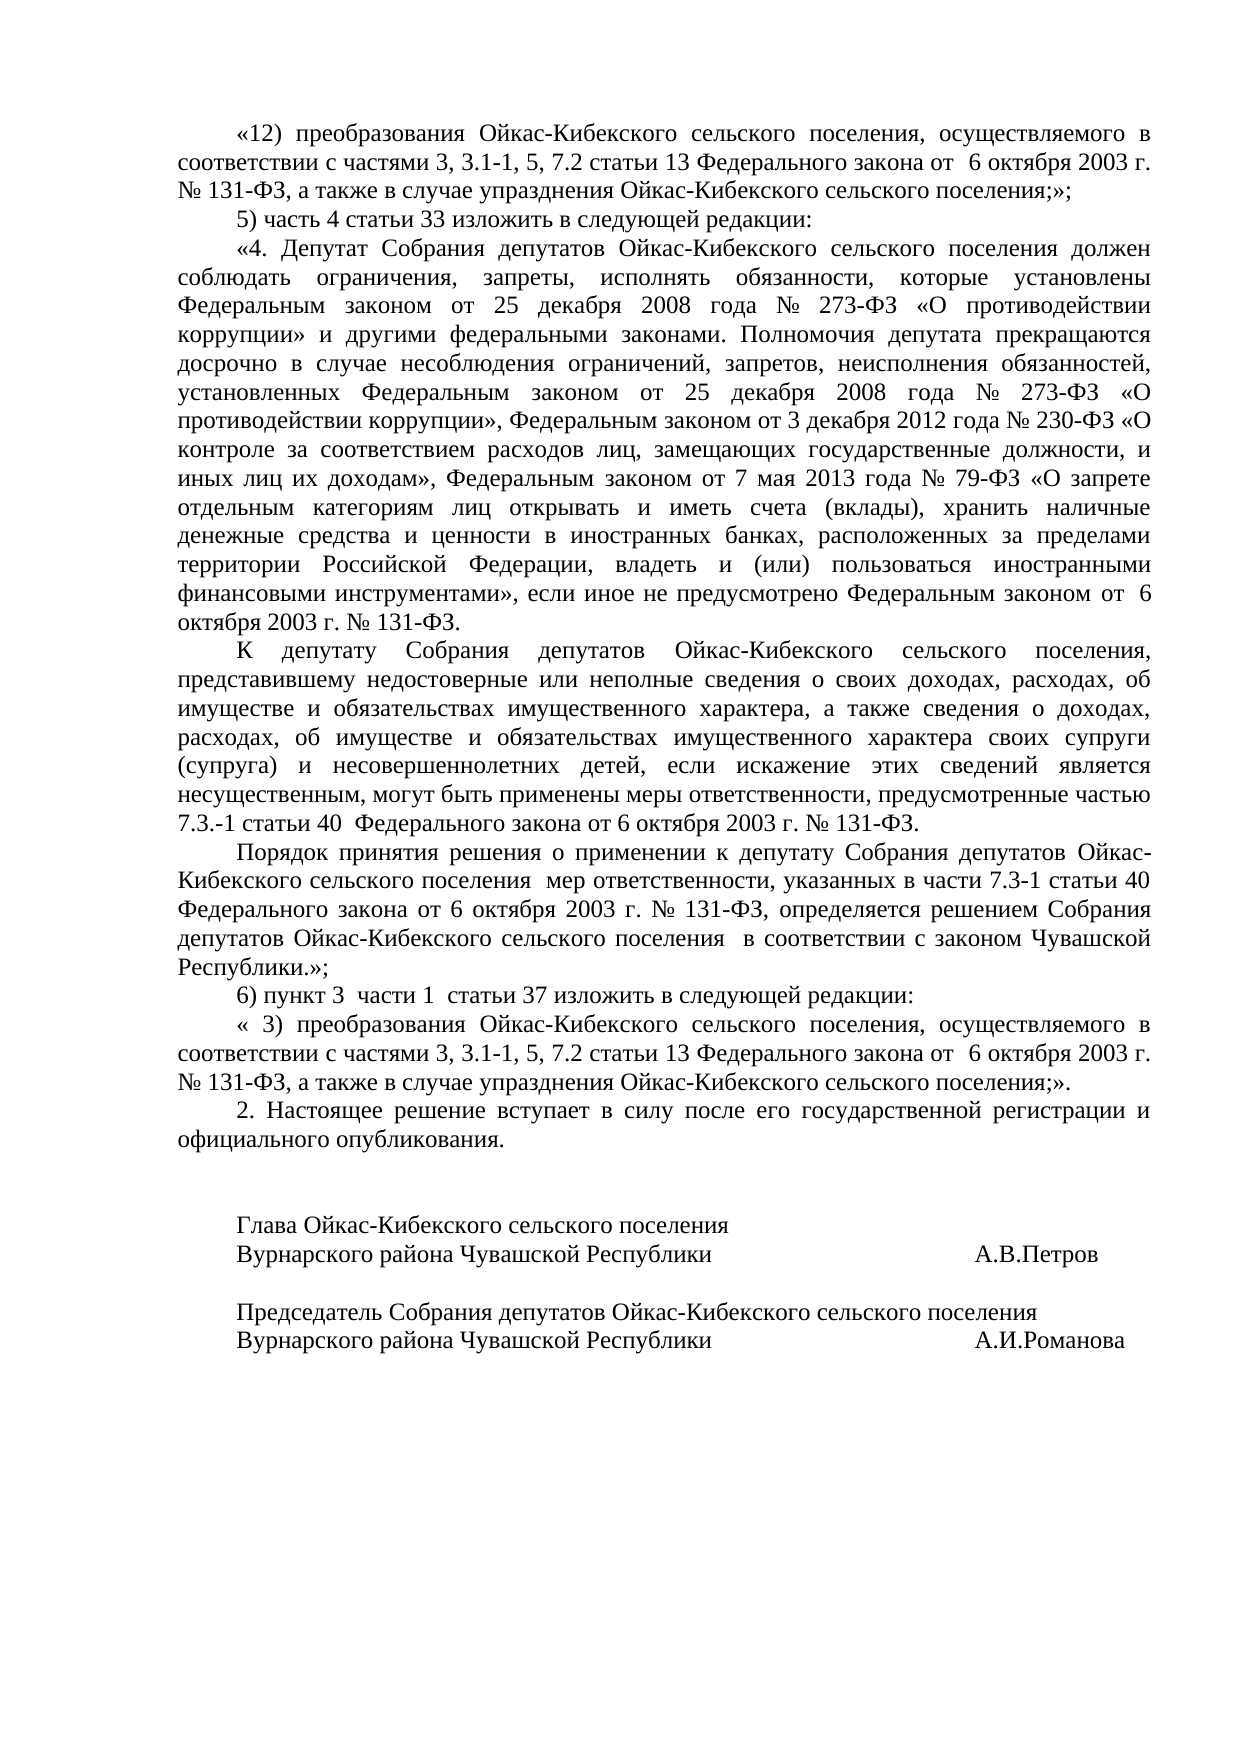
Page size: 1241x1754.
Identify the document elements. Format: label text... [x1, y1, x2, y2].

text 5) часть 4 статьи 33 изложить в следующей редакции: [177, 204, 1152, 233]
text «12) преобразования Ойкас-Кибекского сельского поселения, осуществляемого в соответствии с частями 3, 3.1-1, 5, 7.2 статьи 13 Федерального закона от 6 октября 2003 г. № 131-ФЗ, а также в случае упразднения Ойкас-Кибекского сельского поселения;»; [177, 118, 1152, 204]
text Вурнарского района Чувашской Республики А.И.Романова [177, 1326, 1152, 1354]
text 6) пункт 3 части 1 статьи 37 изложить в следующей редакции: [177, 981, 1152, 1009]
text Председатель Собрания депутатов Ойкас-Кибекского сельского поселения [177, 1297, 1152, 1326]
text « 3) преобразования Ойкас-Кибекского сельского поселения, осуществляемого в соответствии с частями 3, 3.1-1, 5, 7.2 статьи 13 Федерального закона от 6 октября 2003 г. № 131-ФЗ, а также в случае упразднения Ойкас-Кибекского сельского поселения;». [177, 1009, 1152, 1096]
text Глава Ойкас-Кибекского сельского поселения [177, 1211, 1152, 1239]
text Вурнарского района Чувашской Республики А.В.Петров [177, 1239, 1152, 1268]
text «4. Депутат Собрания депутатов Ойкас-Кибекского сельского поселения должен соблюдать ограничения, запреты, исполнять обязанности, которые установлены Федеральным законом от 25 декабря 2008 года № 273-ФЗ «О противодействии коррупции» и другими федеральными законами. Полномочия депутата прекращаются досрочно в случае несоблюдения ограничений, запретов, неисполнения обязанностей, установленных Федеральным законом от 25 декабря 2008 года № 273-ФЗ «О противодействии коррупции», Федеральным законом от 3 декабря 2012 года № 230-ФЗ «О контроле за соответствием расходов лиц, замещающих государственные должности, и иных лиц их доходам», Федеральным законом от 7 мая 2013 года № 79-ФЗ «О запрете отдельным категориям лиц открывать и иметь счета (вклады), хранить наличные денежные средства и ценности в иностранных банках, расположенных за пределами территории Российской Федерации, владеть и (или) пользоваться иностранными финансовыми инструментами», если иное не предусмотрено Федеральным законом от 6 октября 2003 г. № 131-ФЗ. [177, 233, 1152, 636]
text 2. Настоящее решение вступает в силу после его государственной регистрации и официального опубликования. [177, 1096, 1152, 1153]
text К депутату Собрания депутатов Ойкас-Кибекского сельского поселения, представившему недостоверные или неполные сведения о своих доходах, расходах, об имуществе и обязательствах имущественного характера, а также сведения о доходах, расходах, об имуществе и обязательствах имущественного характера своих супруги (супруга) и несовершеннолетних детей, если искажение этих сведений является несущественным, могут быть применены меры ответственности, предусмотренные частью 7.3.-1 статьи 40 Федерального закона от 6 октября 2003 г. № 131-ФЗ. [177, 636, 1152, 837]
text Порядок принятия решения о применении к депутату Собрания депутатов Ойкас-Кибекского сельского поселения мер ответственности, указанных в части 7.3-1 статьи 40 Федерального закона от 6 октября 2003 г. № 131-ФЗ, определяется решением Собрания депутатов Ойкас-Кибекского сельского поселения в соответствии с законом Чувашской Республики.»; [177, 837, 1152, 981]
